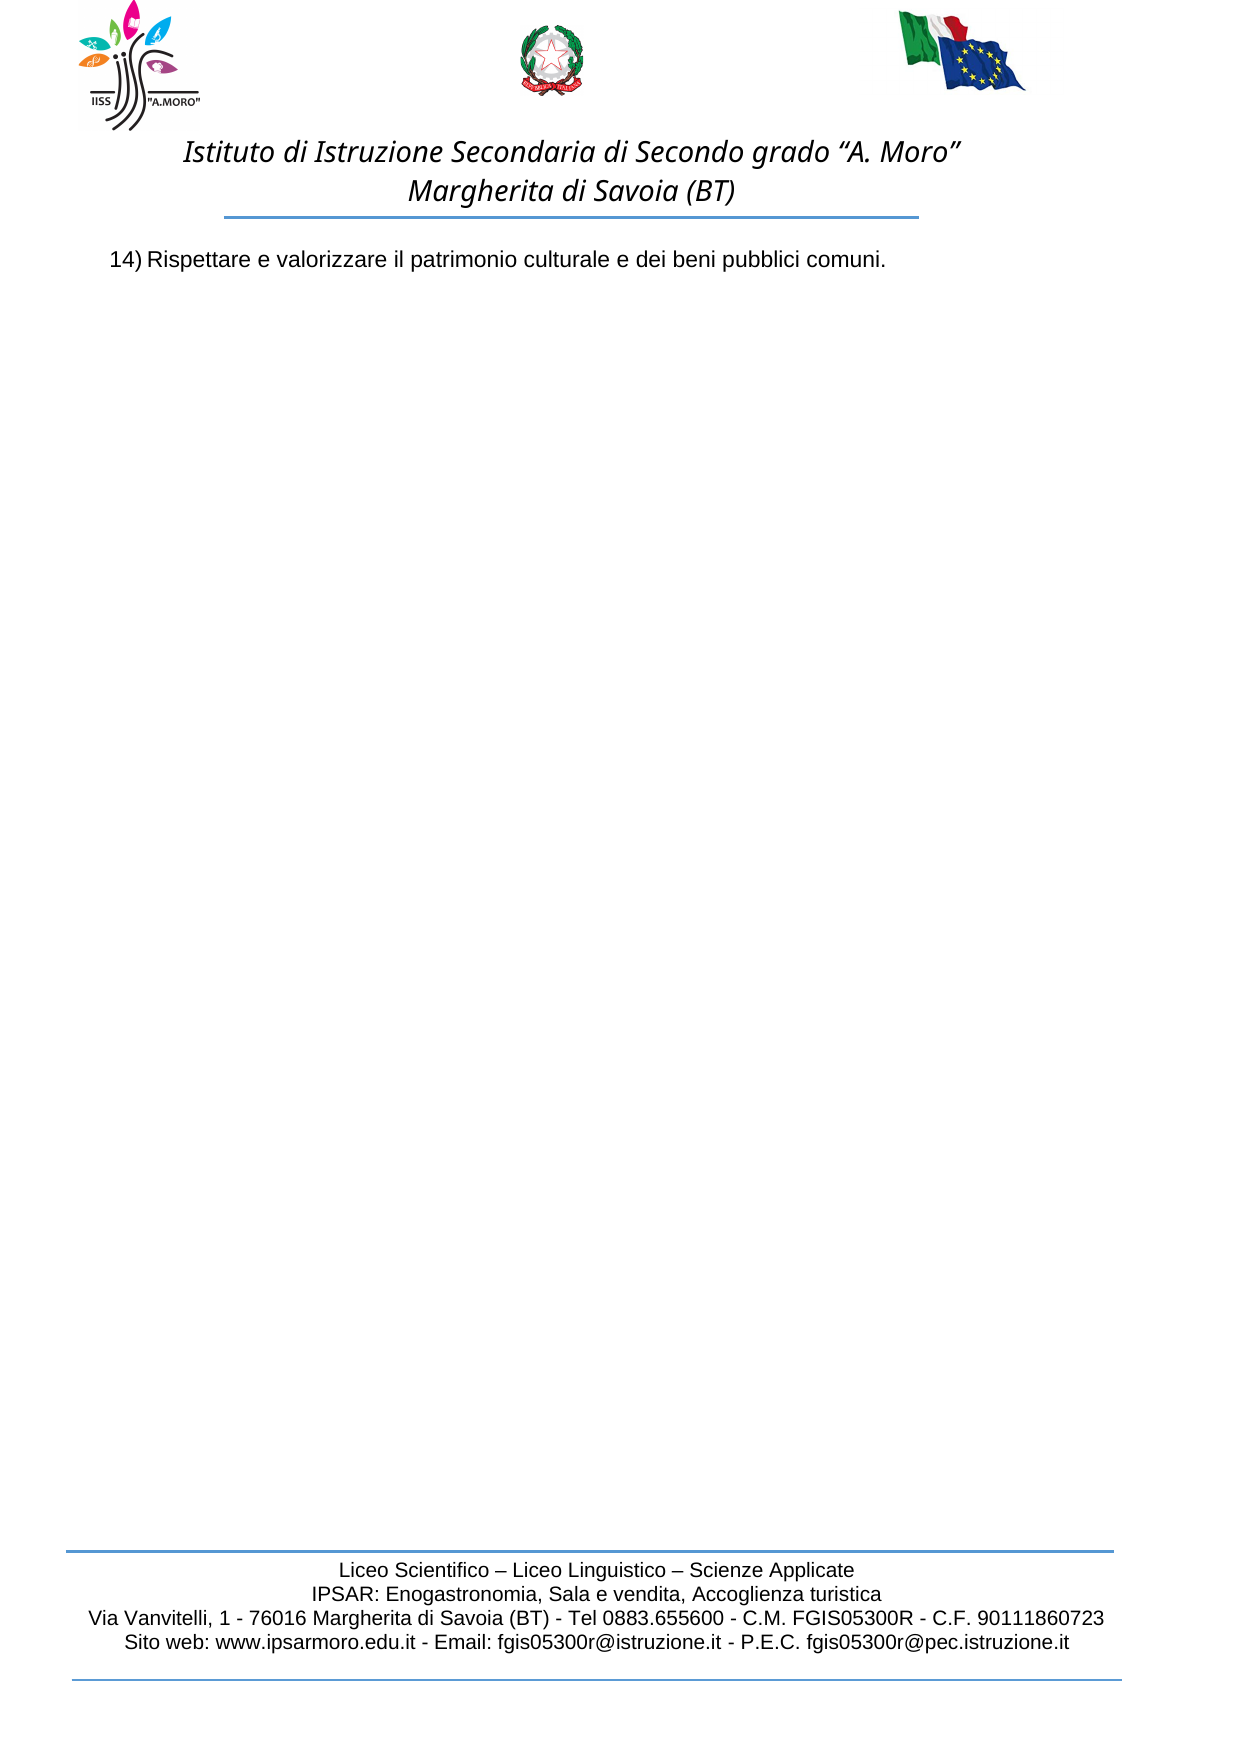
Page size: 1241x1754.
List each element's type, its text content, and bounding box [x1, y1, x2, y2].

list Rispettare e valorizzare il patrimonio culturale e dei beni pubblici comuni. [109, 246, 1122, 273]
picture [520, 25, 584, 96]
picture [78, 0, 200, 131]
picture [859, 8, 1064, 95]
